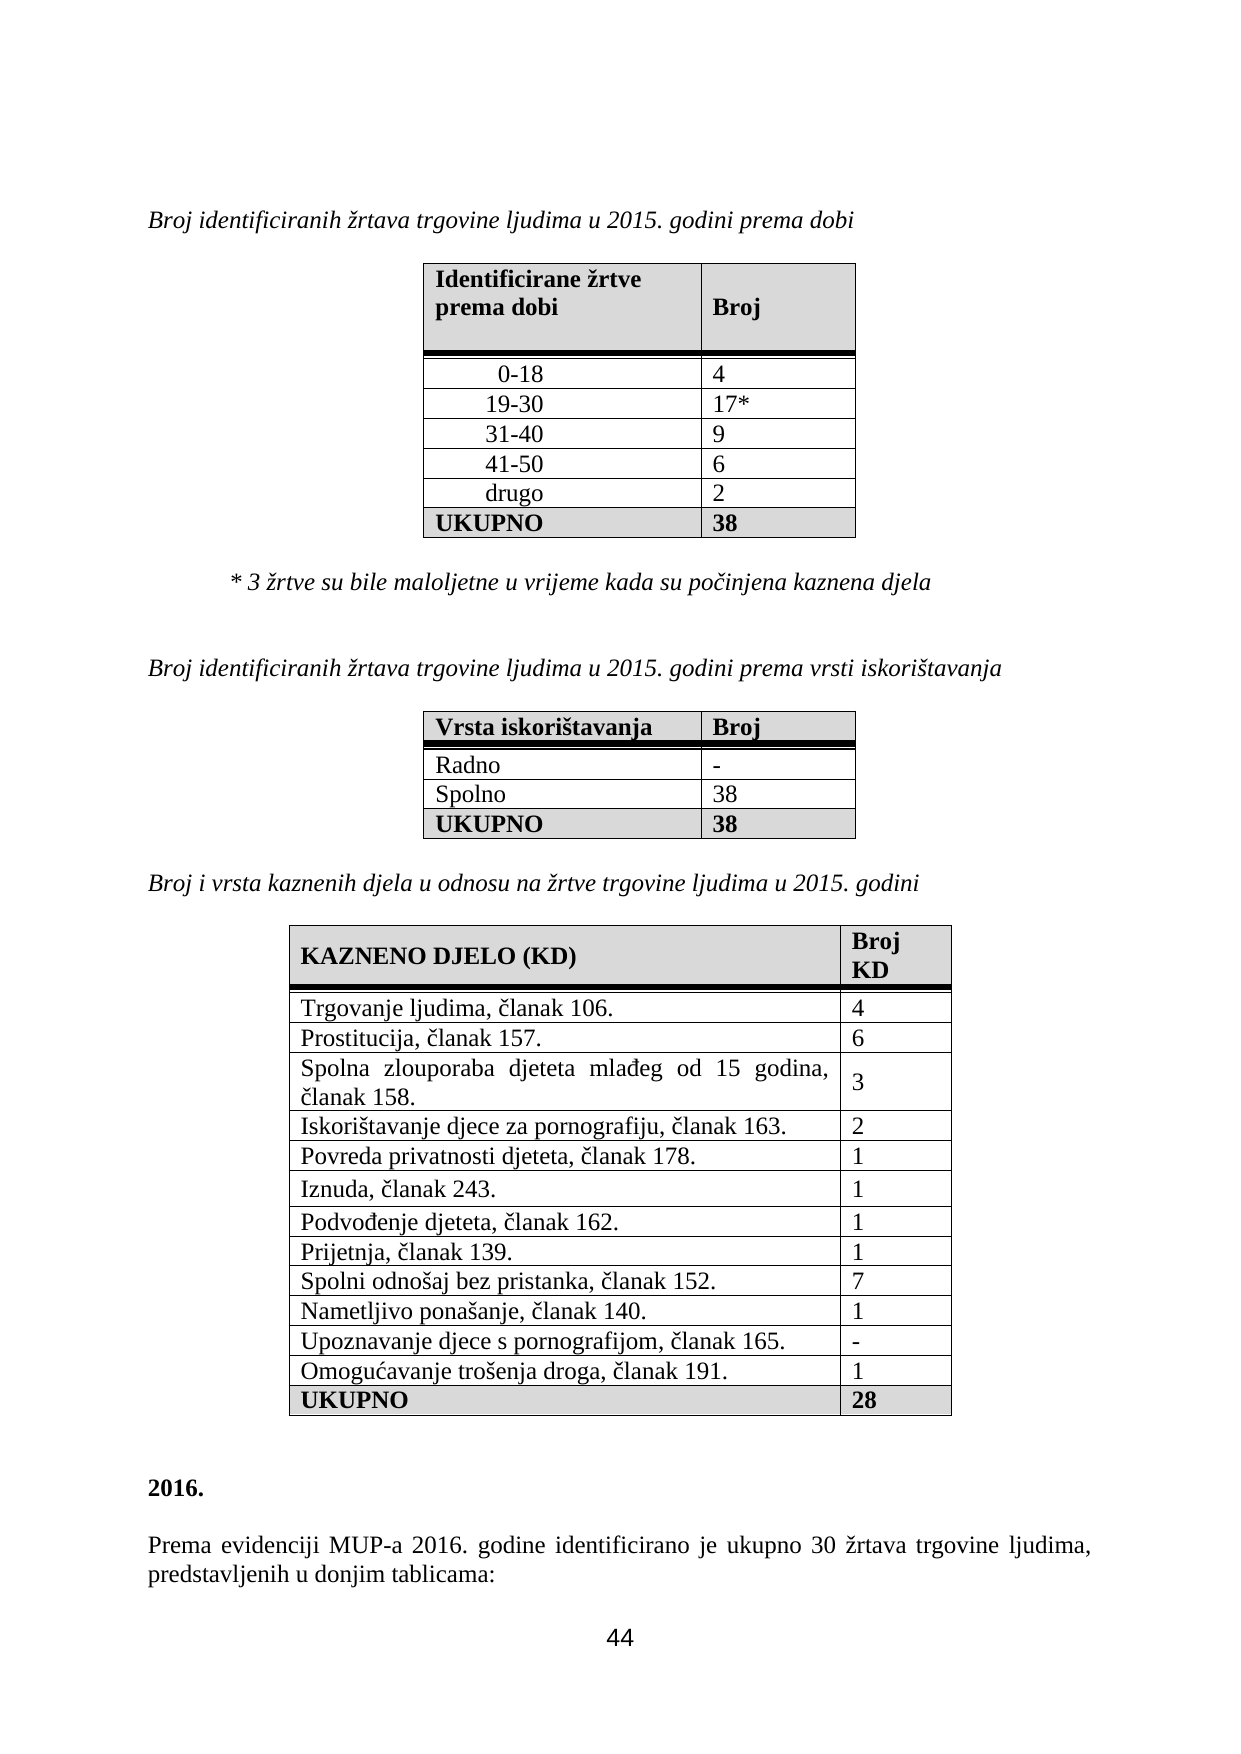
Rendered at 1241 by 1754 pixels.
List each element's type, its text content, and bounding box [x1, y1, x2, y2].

table_cell 9 [702, 419, 855, 448]
table_cell 1 [841, 1141, 951, 1170]
table_cell 38 [702, 780, 855, 808]
table_header Broj [702, 264, 855, 350]
table_cell 17* [702, 389, 855, 418]
text Prema evidenciji MUP-a 2016. godine identificirano je ukupno 30 žrtava trgovine ljudima, predstavljenih u donjim tablicama: [148, 1531, 1093, 1588]
text 2016. [148, 1473, 1093, 1502]
table_cell Iskorištavanje djece za pornografiju, članak 163. [290, 1111, 840, 1140]
table_cell 38 [702, 809, 855, 838]
table_cell 3 [841, 1053, 951, 1110]
table_cell 1 [841, 1296, 951, 1325]
table_cell 1 [841, 1207, 951, 1236]
table_cell Nametljivo ponašanje, članak 140. [290, 1296, 840, 1325]
table_header Broj [702, 712, 855, 740]
text Broj identificiranih žrtava trgovine ljudima u 2015. godini prema vrsti iskorištavanja [148, 653, 1093, 682]
table_cell 7 [841, 1266, 951, 1295]
table_cell - [702, 750, 855, 778]
table_cell 4 [841, 993, 951, 1022]
table_cell Spolno [424, 780, 701, 808]
table_cell 31-40 [424, 419, 701, 448]
table_header KAZNENO DJELO (KD) [290, 926, 840, 984]
table_cell Iznuda, članak 243. [290, 1171, 840, 1206]
table_cell 28 [841, 1386, 951, 1414]
table_cell 4 [702, 359, 855, 388]
table_cell 19-30 [424, 389, 701, 418]
table_cell 1 [841, 1237, 951, 1265]
text Broj identificiranih žrtava trgovine ljudima u 2015. godini prema dobi [148, 205, 1093, 234]
table_cell 1 [841, 1171, 951, 1206]
table_cell 2 [702, 479, 855, 507]
table_cell UKUPNO [424, 809, 701, 838]
table_cell 6 [841, 1023, 951, 1052]
table_cell Trgovanje ljudima, članak 106. [290, 993, 840, 1022]
table_cell Povreda privatnosti djeteta, članak 178. [290, 1141, 840, 1170]
table_header Vrsta iskorištavanja [424, 712, 701, 740]
text Broj i vrsta kaznenih djela u odnosu na žrtve trgovine ljudima u 2015. godini [148, 868, 1093, 897]
table_cell Radno [424, 750, 701, 778]
table_cell UKUPNO [424, 508, 701, 537]
table_cell Spolni odnošaj bez pristanka, članak 152. [290, 1266, 840, 1295]
table_cell 6 [702, 449, 855, 477]
table_cell 41-50 [424, 449, 701, 477]
table_cell Upoznavanje djece s pornografijom, članak 165. [290, 1326, 840, 1355]
table_cell Prijetnja, članak 139. [290, 1237, 840, 1265]
table_cell Spolna zlouporaba djeteta mlađeg od 15 godina, članak 158. [290, 1053, 840, 1110]
table_cell 2 [841, 1111, 951, 1140]
table_cell drugo [424, 479, 701, 507]
table_header Identificirane žrtve prema dobi [424, 264, 701, 350]
table_cell 38 [702, 508, 855, 537]
text * 3 žrtve su bile maloljetne u vrijeme kada su počinjena kaznena djela [148, 567, 1093, 596]
table_cell Omogućavanje trošenja droga, članak 191. [290, 1356, 840, 1384]
table_cell Prostitucija, članak 157. [290, 1023, 840, 1052]
table_cell Podvođenje djeteta, članak 162. [290, 1207, 840, 1236]
table_cell 0-18 [424, 359, 701, 388]
table_cell UKUPNO [290, 1386, 840, 1414]
table_header Broj KD [841, 926, 951, 984]
table_cell - [841, 1326, 951, 1355]
table_cell 1 [841, 1356, 951, 1384]
